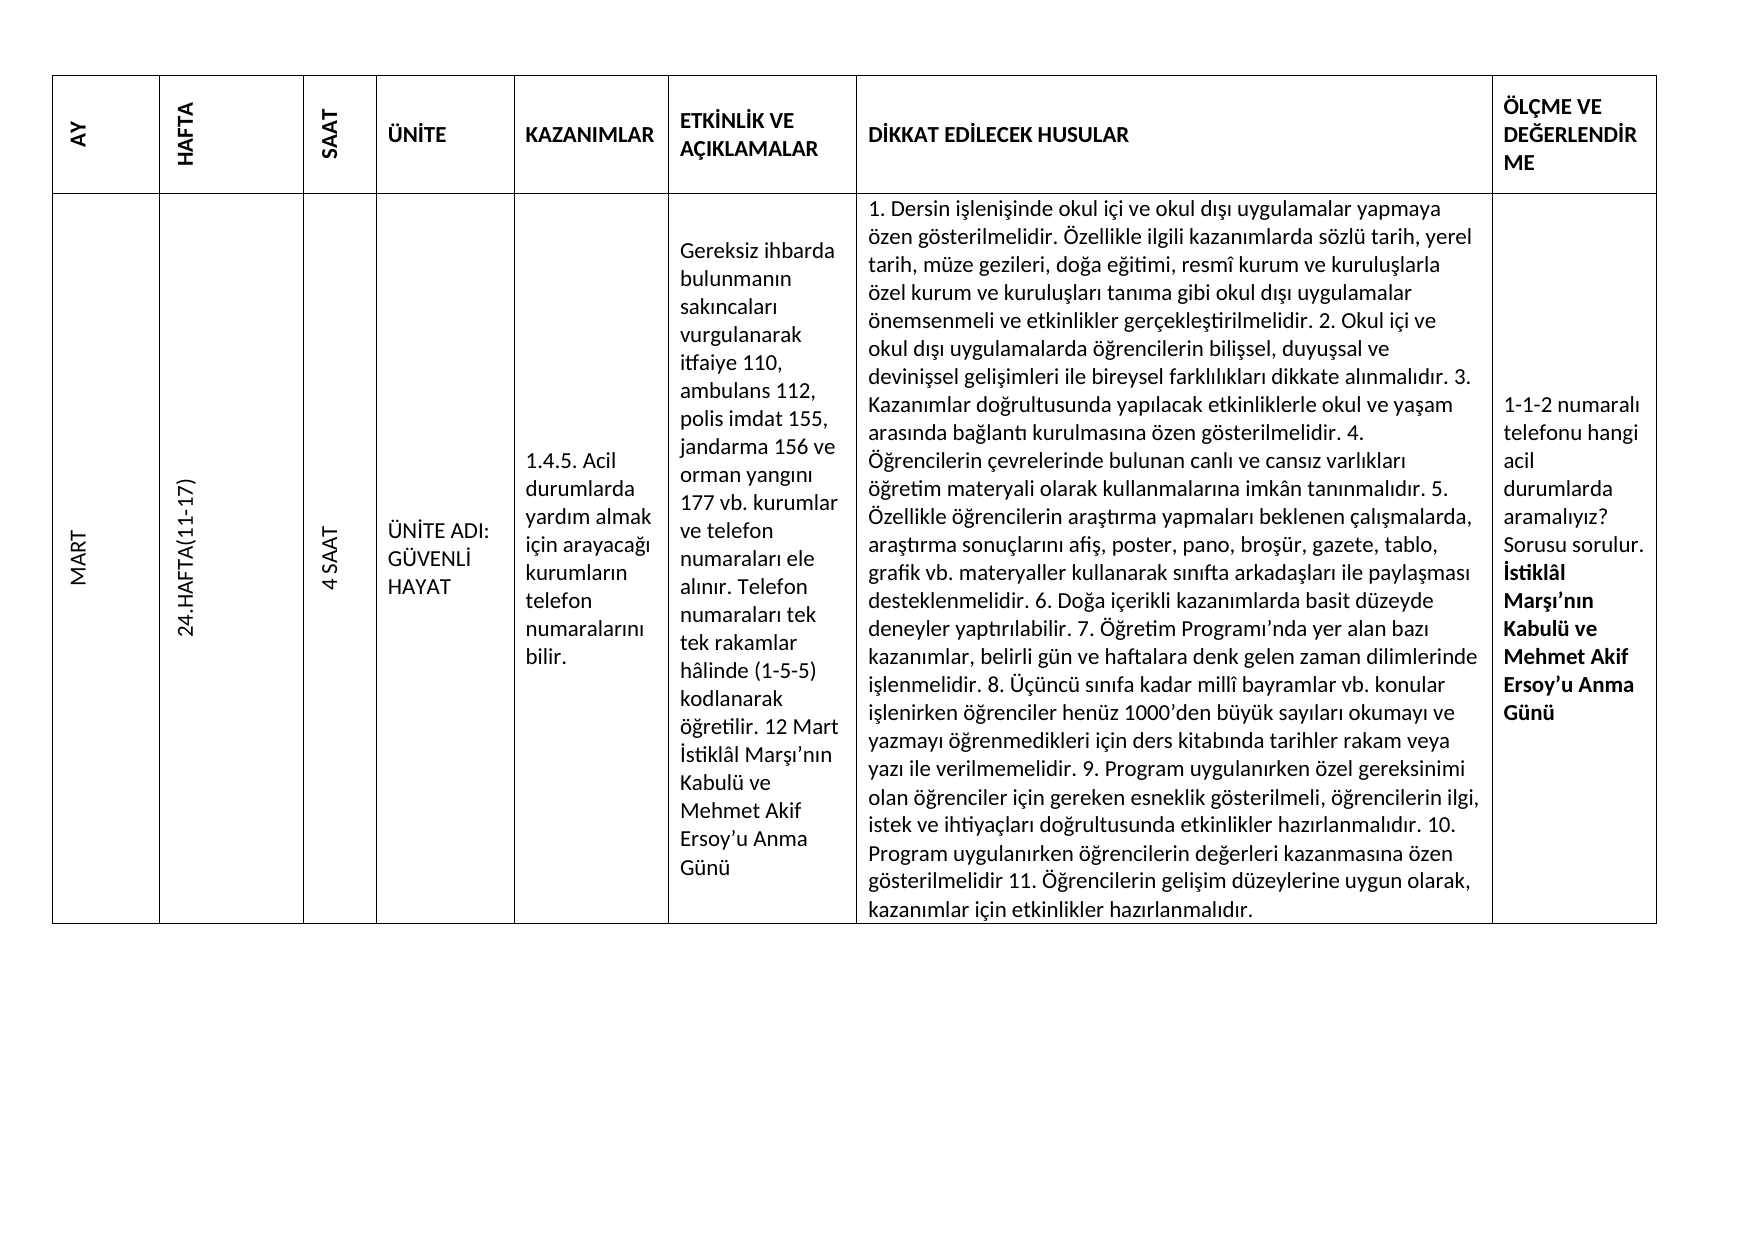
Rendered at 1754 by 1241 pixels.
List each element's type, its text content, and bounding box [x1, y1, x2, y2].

table_header ÜNİTE [377, 76, 514, 193]
table_header AY [53, 76, 159, 193]
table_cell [857, 194, 1492, 923]
table_cell 1-1-2 numaralı telefonu hangi acil durumlarda aramalıyız? Sorusu sorulur. İstiklâl Marşı’nın Kabulü ve Mehmet Akif Ersoy’u Anma Günü [1493, 194, 1656, 923]
table_header ETKİNLİK VE AÇIKLAMALAR [669, 76, 856, 193]
table_header KAZANIMLAR [515, 76, 668, 193]
table_header ÖLÇME VE DEĞERLENDİRME [1493, 76, 1656, 193]
table_cell 4 SAAT [304, 194, 376, 923]
table_cell 1.4.5. Acil durumlarda yardım almak için arayacağı kurumların telefon numaralarını bilir. [515, 194, 668, 923]
table_header HAFTA [160, 76, 303, 193]
table_header SAAT [304, 76, 376, 193]
table_header DİKKAT EDİLECEK HUSULAR [857, 76, 1492, 193]
table_cell MART [53, 194, 159, 923]
table_cell Gereksiz ihbarda bulunmanın sakıncaları vurgulanarak itfaiye 110, ambulans 112, polis imdat 155, jandarma 156 ve orman yangını 177 vb. kurumlar ve telefon numaraları ele alınır. Telefon numaraları tek tek rakamlar hâlinde (1-5-5) kodlanarak öğretilir. 12 Mart İstiklâl Marşı’nın Kabulü ve Mehmet Akif Ersoy’u Anma Günü [669, 194, 856, 923]
table_cell ÜNİTE ADI: GÜVENLİ HAYAT [377, 194, 514, 923]
table_cell 24.HAFTA(11-17) [160, 194, 303, 923]
